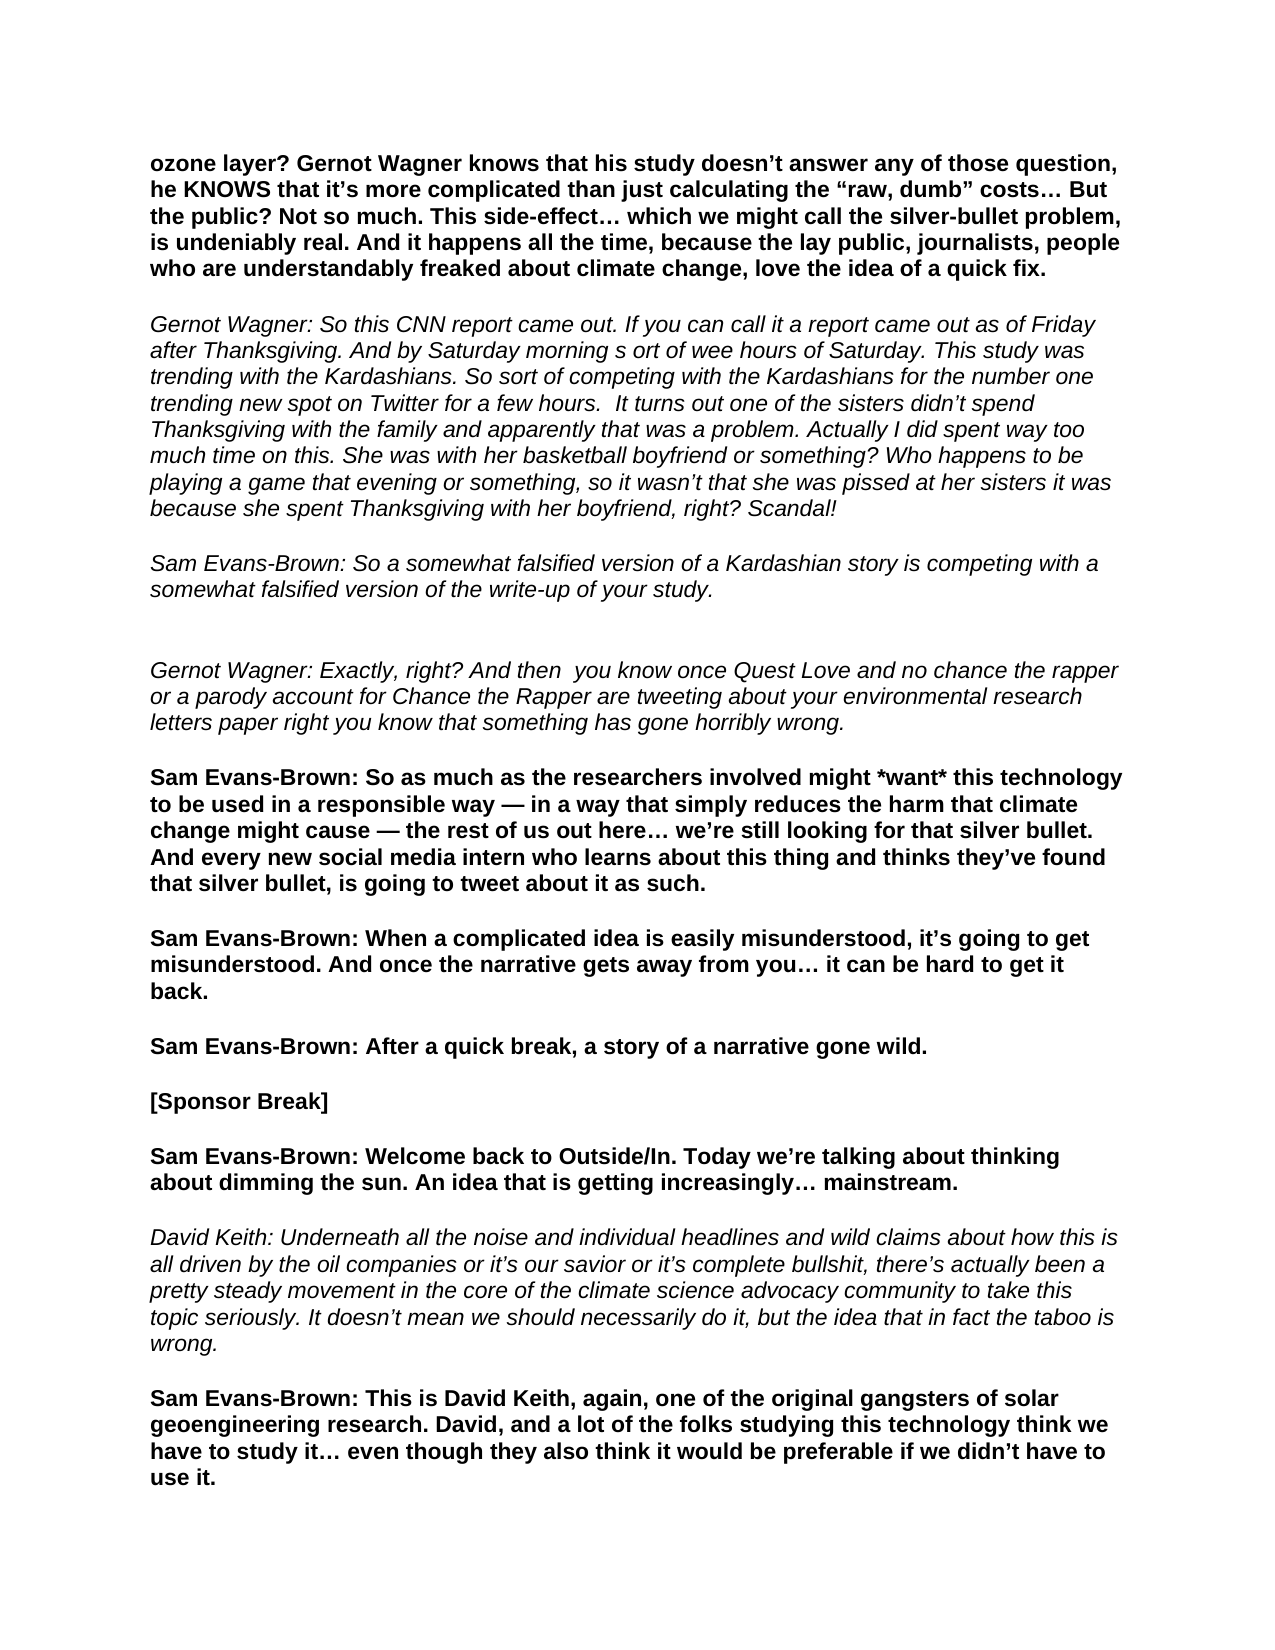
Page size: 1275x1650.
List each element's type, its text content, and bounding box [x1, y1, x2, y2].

text Sam Evans-Brown: Welcome back to Outside/In. Today we’re talking about thinking about dimming the sun. An idea that is getting increasingly… mainstream. [150, 1143, 1125, 1196]
text Gernot Wagner: Exactly, right? And then you know once Quest Love and no chance the rapper or a parody account for Chance the Rapper are tweeting about your environmental research letters paper right you know that something has gone horribly wrong. [150, 657, 1125, 736]
text David Keith: Underneath all the noise and individual headlines and wild claims about how this is all driven by the oil companies or it’s our savior or it’s complete bullshit, there’s actually been a pretty steady movement in the core of the climate science advocacy community to take this topic seriously. It doesn’t mean we should necessarily do it, but the idea that in fact the taboo is wrong. [150, 1224, 1125, 1356]
text Sam Evans-Brown: So as much as the researchers involved might *want* this technology to be used in a responsible way — in a way that simply reduces the harm that climate change might cause — the rest of us out here… we’re still looking for that silver bullet. And every new social media intern who learns about this thing and thinks they’ve found that silver bullet, is going to tweet about it as such. [150, 764, 1125, 896]
text Sam Evans-Brown: This is David Keith, again, one of the original gangsters of solar geoengineering research. David, and a lot of the folks studying this technology think we have to study it… even though they also think it would be preferable if we didn’t have to use it. [150, 1385, 1125, 1490]
text Gernot Wagner: So this CNN report came out. If you can call it a report came out as of Friday after Thanksgiving. And by Saturday morning s ort of wee hours of Saturday. This study was trending with the Kardashians. So sort of competing with the Kardashians for the number one trending new spot on Twitter for a few hours. It turns out one of the sisters didn’t spend Thanksgiving with the family and apparently that was a problem. Actually I did spent way too much time on this. She was with her basketball boyfriend or something? Who happens to be playing a game that evening or something, so it wasn’t that she was pissed at her sisters it was because she spent Thanksgiving with her boyfriend, right? Scandal! [150, 311, 1125, 521]
text Sam Evans-Brown: After a quick break, a story of a narrative gone wild. [150, 1033, 1125, 1059]
text Sam Evans-Brown: So a somewhat falsified version of a Kardashian story is competing with a somewhat falsified version of the write-up of your study. [150, 550, 1125, 603]
text Sam Evans-Brown: When a complicated idea is easily misunderstood, it’s going to get misunderstood. And once the narrative gets away from you… it can be hard to get it back. [150, 925, 1125, 1004]
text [150, 150, 1125, 282]
text [Sponsor Break] [150, 1088, 1125, 1114]
